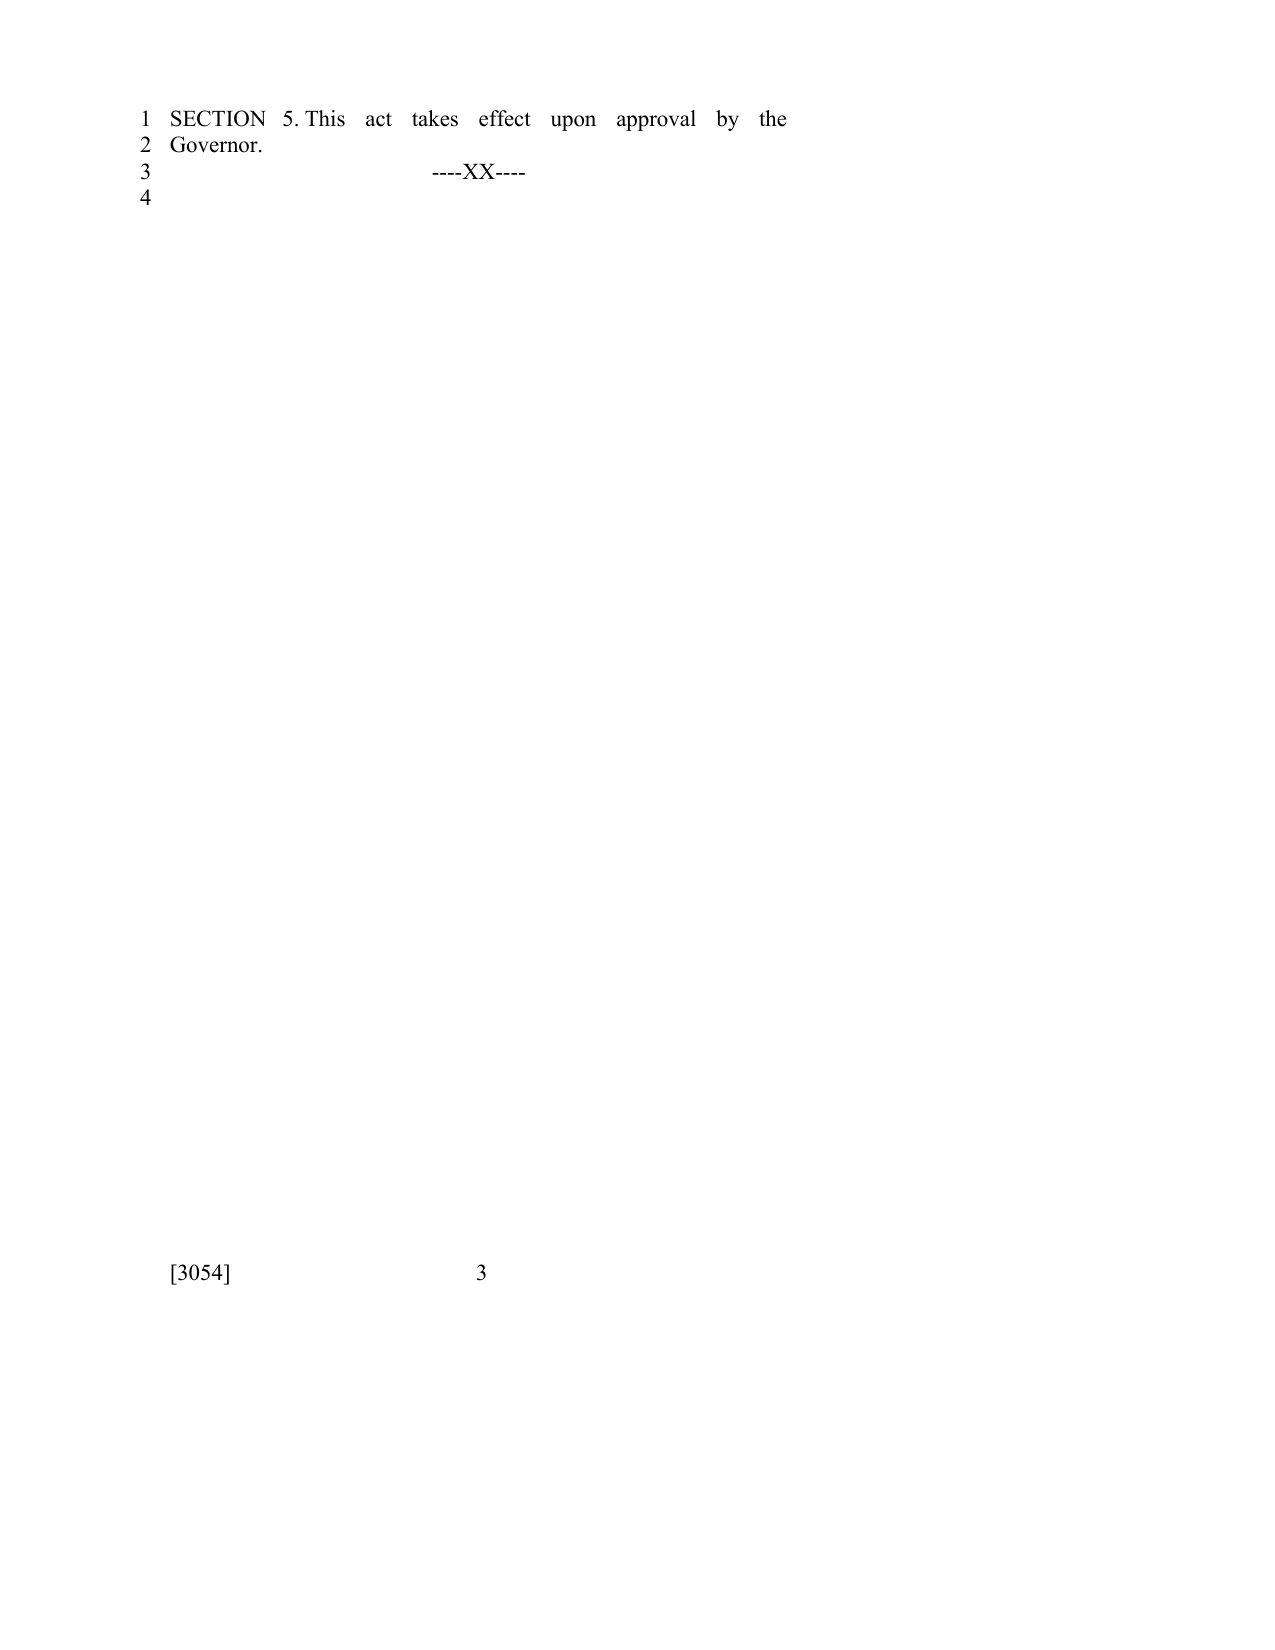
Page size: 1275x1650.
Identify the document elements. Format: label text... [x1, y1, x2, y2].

text ----XX---- [169, 158, 787, 184]
text SECTION 5. This act takes effect upon approval by the Governor. [169, 105, 787, 158]
